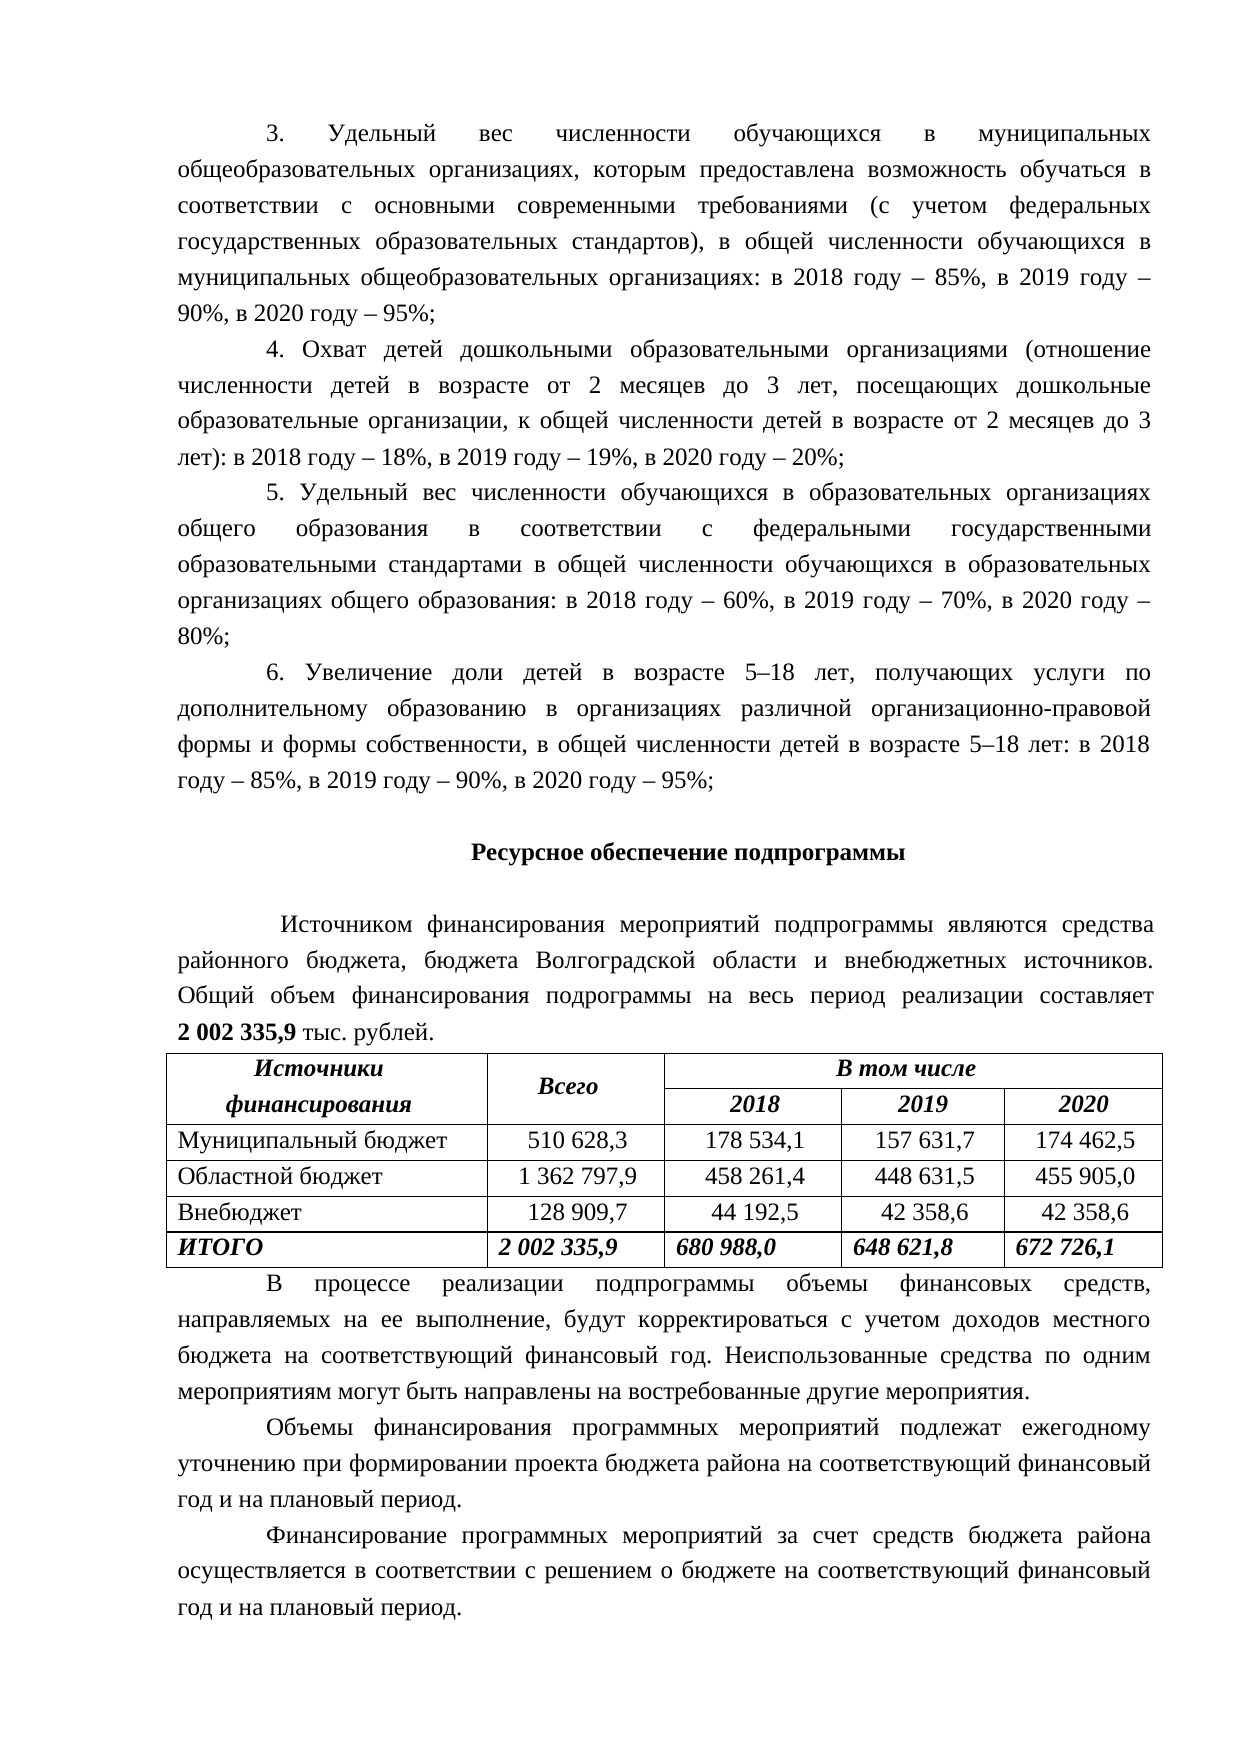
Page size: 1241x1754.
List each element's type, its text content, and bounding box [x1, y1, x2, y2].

table_cell 448 631,5 [842, 1161, 1004, 1196]
table_cell Внебюджет [167, 1197, 487, 1231]
table_cell 680 988,0 [665, 1233, 841, 1267]
text В процессе реализации подпрограммы объемы финансовых средств, направляемых на ее выполнение, будут корректироваться с учетом доходов местного бюджета на соответствующий финансовый год. Неиспользованные средства по одним мероприятиям могут быть направлены на востребованные другие мероприятия. [177, 1268, 1152, 1405]
table_cell 455 905,0 [1005, 1161, 1162, 1196]
table_header В том числе [665, 1054, 1162, 1088]
table_cell 2019 [842, 1089, 1004, 1124]
table_header Всего [488, 1054, 664, 1124]
list Ресурсное обеспечение подпрограммы [222, 837, 1155, 866]
table_cell 42 358,6 [1005, 1197, 1162, 1231]
table_cell 672 726,1 [1005, 1233, 1162, 1267]
table_cell Муниципальный бюджет [167, 1125, 487, 1160]
table_cell 174 462,5 [1005, 1125, 1162, 1160]
text 4. Охват детей дошкольными образовательными организациями (отношение численности детей в возрасте от 2 месяцев до 3 лет, посещающих дошкольные образовательные организации, к общей численности детей в возрасте от 2 месяцев до 3 лет): в 2018 году – 18%, в 2019 году – 19%, в 2020 году – 20%; [177, 334, 1152, 470]
table_cell 178 534,1 [665, 1125, 841, 1160]
text 5. Удельный вес численности обучающихся в образовательных организациях общего образования в соответствии с федеральными государственными образовательными стандартами в общей численности обучающихся в образовательных организациях общего образования: в 2018 году – 60%, в 2019 году – 70%, в 2020 году – 80%; [177, 477, 1152, 650]
table_cell ИТОГО [167, 1233, 487, 1267]
table_cell 2 002 335,9 [488, 1233, 664, 1267]
text Источником финансирования мероприятий подпрограммы являются средства районного бюджета, бюджета Волгоградской области и внебюджетных источников. Общий объем финансирования подрограммы на весь период реализации составляет 2 002 335,9 тыс. рублей. [177, 909, 1155, 1045]
table_header Источники финансирования [167, 1054, 487, 1124]
table_cell 157 631,7 [842, 1125, 1004, 1160]
text 3. Удельный вес численности обучающихся в муниципальных общеобразовательных организациях, которым предоставлена возможность обучаться в соответствии с основными современными требованиями (с учетом федеральных государственных образовательных стандартов), в общей численности обучающихся в муниципальных общеобразовательных организациях: в 2018 году – 85%, в 2019 году – 90%, в 2020 году – 95%; [177, 118, 1152, 327]
table_cell 42 358,6 [842, 1197, 1004, 1231]
table_cell 2018 [665, 1089, 841, 1124]
table_cell 2020 [1005, 1089, 1162, 1124]
table_cell 458 261,4 [665, 1161, 841, 1196]
text Финансирование программных мероприятий за счет средств бюджета района осуществляется в соответствии с решением о бюджете на соответствующий финансовый год и на плановый период. [177, 1520, 1152, 1620]
text 6. Увеличение доли детей в возрасте 5–18 лет, получающих услуги по дополнительному образованию в организациях различной организационно-правовой формы и формы собственности, в общей численности детей в возрасте 5–18 лет: в 2018 году – 85%, в 2019 году – 90%, в 2020 году – 95%; [177, 657, 1152, 794]
table_cell Областной бюджет [167, 1161, 487, 1196]
text Объемы финансирования программных мероприятий подлежат ежегодному уточнению при формировании проекта бюджета района на соответствующий финансовый год и на плановый период. [177, 1412, 1152, 1512]
table_cell 648 621,8 [842, 1233, 1004, 1267]
table_cell 128 909,7 [488, 1197, 664, 1231]
table_cell 1 362 797,9 [488, 1161, 664, 1196]
table_cell 44 192,5 [665, 1197, 841, 1231]
table_cell 510 628,3 [488, 1125, 664, 1160]
